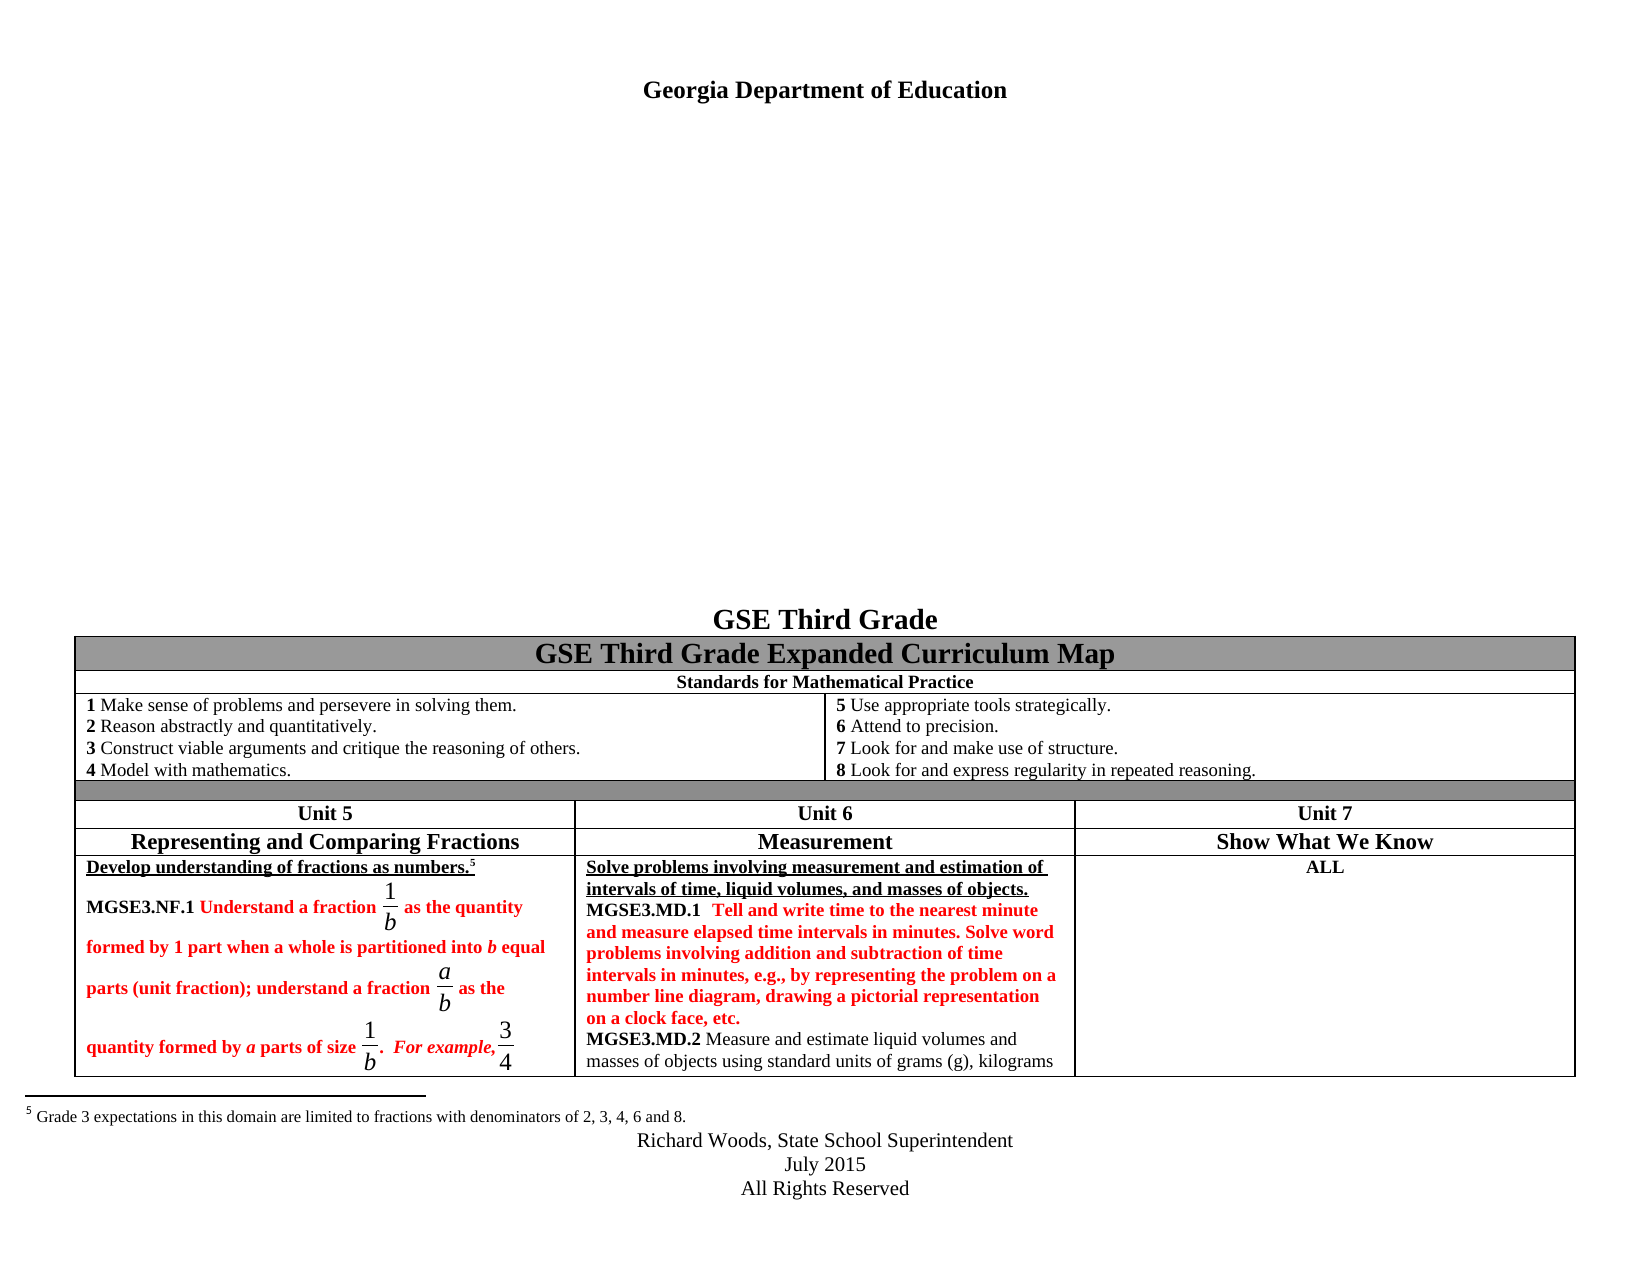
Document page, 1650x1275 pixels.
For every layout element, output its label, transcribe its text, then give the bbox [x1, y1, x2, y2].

table_header GSE Third Grade Expanded Curriculum Map [76, 637, 1574, 670]
table_cell ALL [1076, 856, 1574, 1076]
text GSE Third Grade [26, 602, 1624, 636]
table_cell Unit 6 [576, 801, 1074, 827]
table_cell Show What We Know [1076, 829, 1574, 855]
table_cell Standards for Mathematical Practice [76, 671, 1574, 693]
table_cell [576, 856, 1074, 1076]
table_cell Unit 7 [1076, 801, 1574, 827]
table_cell 1 Make sense of problems and persevere in solving them. 2 Reason abstractly and quantitatively. 3 Construct viable arguments and critique the reasoning of others. 4 Model with mathematics. [76, 694, 824, 780]
table_cell 5 Use appropriate tools strategically. 6 Attend to precision. 7 Look for and make use of structure. 8 Look for and express regularity in repeated reasoning. [826, 694, 1574, 780]
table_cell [76, 856, 574, 1076]
table_cell Unit 5 [76, 801, 574, 827]
table_cell [76, 781, 1574, 800]
table_cell Measurement [576, 829, 1074, 855]
table_cell Representing and Comparing Fractions [76, 829, 574, 855]
